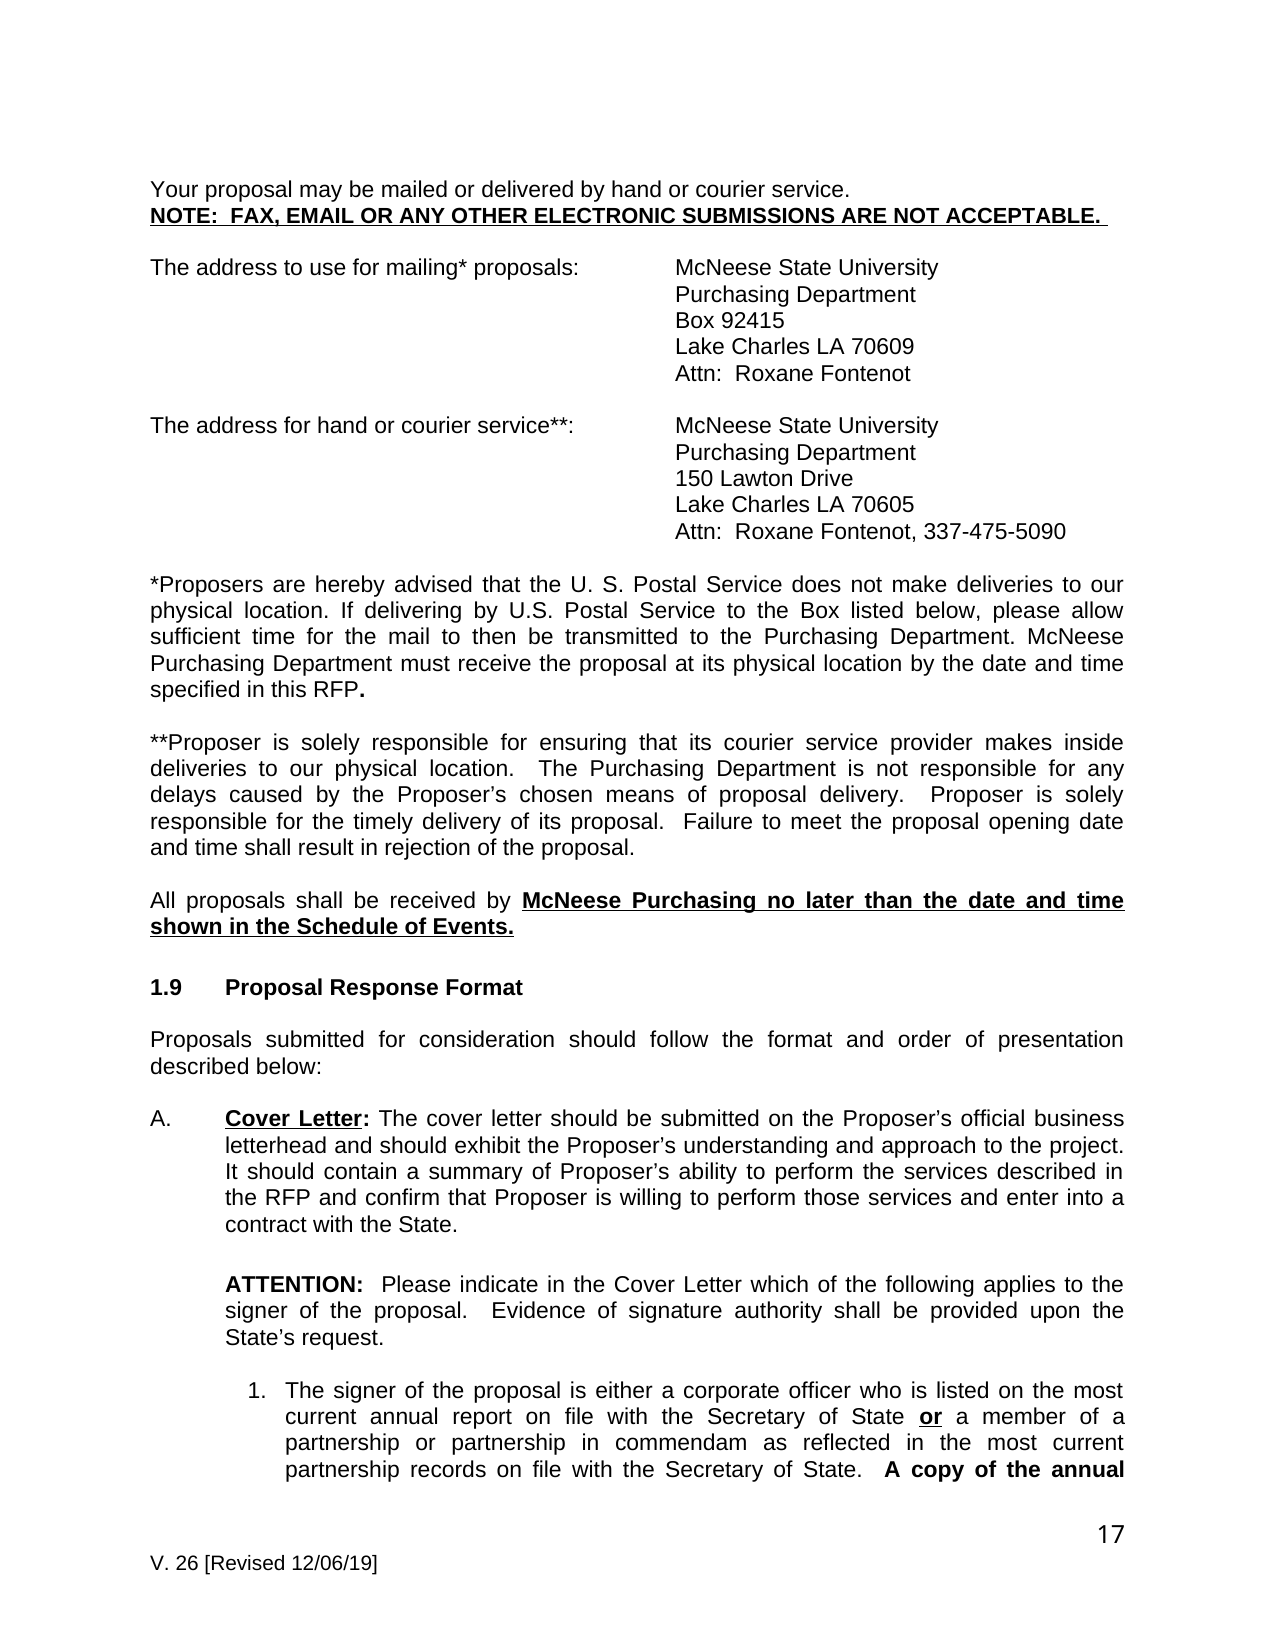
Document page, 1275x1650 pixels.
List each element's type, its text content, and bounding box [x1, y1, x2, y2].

text ATTENTION: Please indicate in the Cover Letter which of the following applies to the signer of the proposal. Evidence of signature authority shall be provided upon the State’s request. [225, 1271, 1125, 1350]
subtitle 1.9 Proposal Response Format [150, 973, 1125, 1000]
text Lake Charles LA 70609 [150, 333, 1125, 360]
text The address to use for mailing* proposals: McNeese State University [150, 254, 1125, 281]
text All proposals shall be received by McNeese Purchasing no later than the date and time shown in the Schedule of Events. [150, 887, 1125, 939]
text Purchasing Department [150, 281, 1125, 307]
text Lake Charles LA 70605 [150, 491, 1125, 518]
text Your proposal may be mailed or delivered by hand or courier service. [150, 176, 1125, 203]
text *Proposers are hereby advised that the U. S. Postal Service does not make deliveries to our physical location. If delivering by U.S. Postal Service to the Box listed below, please allow sufficient time for the mail to then be transmitted to the Purchasing Department. McNeese Purchasing Department must receive the proposal at its physical location by the date and time specified in this RFP. [150, 571, 1125, 702]
text The address for hand or courier service**: McNeese State University [150, 412, 1125, 439]
text A. Cover Letter: The cover letter should be submitted on the Proposer’s official business letterhead and should exhibit the Proposer’s understanding and approach to the project. It should contain a summary of Proposer’s ability to perform the services described in the RFP and confirm that Proposer is willing to perform those services and enter into a contract with the State. [150, 1105, 1125, 1237]
text 150 Lawton Drive [150, 465, 1125, 491]
text Proposals submitted for consideration should follow the format and order of presentation described below: [150, 1026, 1125, 1079]
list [247, 1377, 1125, 1482]
text **Proposer is solely responsible for ensuring that its courier service provider makes inside deliveries to our physical location. The Purchasing Department is not responsible for any delays caused by the Proposer’s chosen means of proposal delivery. Proposer is solely responsible for the timely delivery of its proposal. Failure to meet the proposal opening date and time shall result in rejection of the proposal. [150, 729, 1125, 860]
text Purchasing Department [150, 439, 1125, 465]
text Box 92415 [150, 307, 1125, 333]
text NOTE: FAX, EMAIL OR ANY OTHER ELECTRONIC SUBMISSIONS ARE NOT ACCEPTABLE. [150, 203, 1125, 228]
text Attn: Roxane Fontenot, 337-475-5090 [150, 518, 1125, 544]
text Attn: Roxane Fontenot [150, 360, 1125, 386]
